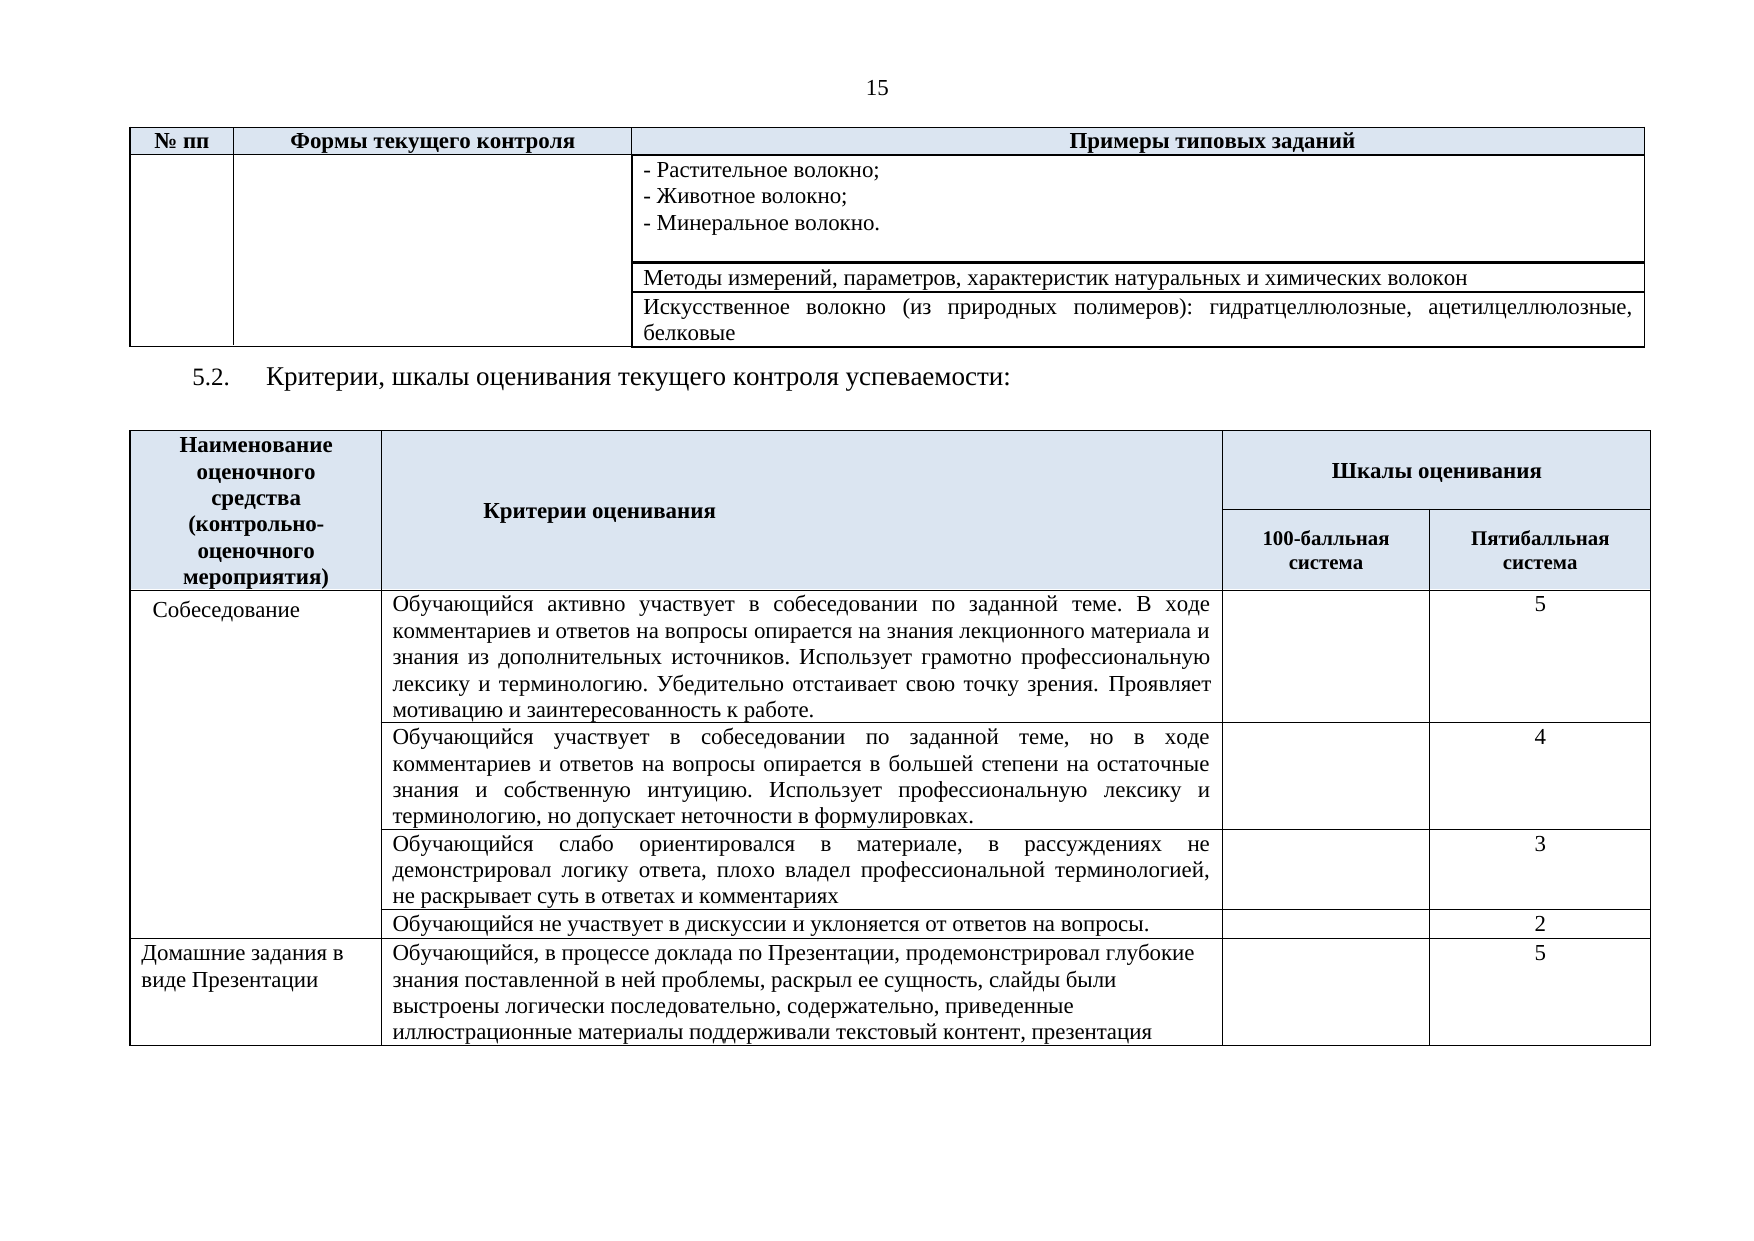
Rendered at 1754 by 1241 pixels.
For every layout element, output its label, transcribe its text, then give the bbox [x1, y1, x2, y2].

table_cell 3 [1430, 830, 1650, 909]
table_header № пп [131, 128, 233, 154]
table_cell [1223, 830, 1429, 909]
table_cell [382, 939, 1222, 1045]
table_cell 5 [1430, 591, 1650, 722]
table_cell Обучающийся слабо ориентировался в материале, в рассуждениях не демонстрировал логику ответа, плохо владел профессиональной терминологией, не раскрывает суть в ответах и комментариях [382, 830, 1222, 909]
table_header Шкалы оценивания [1223, 431, 1650, 509]
table_header Наименование оценочного средства (контрольно-оценочного мероприятия) [131, 431, 381, 589]
subtitle Критерии, шкалы оценивания текущего контроля успеваемости: [192, 360, 1636, 391]
table_cell 5 [1430, 939, 1650, 1045]
table_cell Домашние задания в виде Презентации [131, 939, 381, 1045]
table_header Формы текущего контроля [234, 128, 631, 154]
table_cell [1223, 939, 1429, 1045]
table_cell [1223, 723, 1429, 829]
table_cell [1223, 910, 1429, 938]
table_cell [633, 156, 1644, 261]
table_cell 4 [1430, 723, 1650, 829]
table_cell Обучающийся активно участвует в собеседовании по заданной теме. В ходе комментариев и ответов на вопросы опирается на знания лекционного материала и знания из дополнительных источников. Использует грамотно профессиональную лексику и терминологию. Убедительно отстаивает свою точку зрения. Проявляет мотивацию и заинтересованность к работе. [382, 591, 1222, 722]
table_cell Обучающийся участвует в собеседовании по заданной теме, но в ходе комментариев и ответов на вопросы опирается в большей степени на остаточные знания и собственную интуицию. Использует профессиональную лексику и терминологию, но допускает неточности в формулировках. [382, 723, 1222, 829]
table_cell Пятибалльная система [1430, 510, 1650, 589]
table_cell [1223, 591, 1429, 722]
table_cell Искусственное волокно (из природных полимеров): гидратцеллюлозные, ацетилцеллюлозные, белковые [633, 293, 1644, 346]
table_cell 2 [1430, 910, 1650, 938]
table_cell Методы измерений, параметров, характеристик натуральных и химических волокон [633, 264, 1644, 291]
table_cell 100-балльная система [1223, 510, 1429, 589]
table_cell Собеседование [131, 591, 381, 938]
table_header Примеры типовых заданий [632, 128, 1644, 154]
table_cell Обучающийся не участвует в дискуссии и уклоняется от ответов на вопросы. [382, 910, 1222, 938]
table_header Критерии оценивания [382, 431, 1222, 589]
